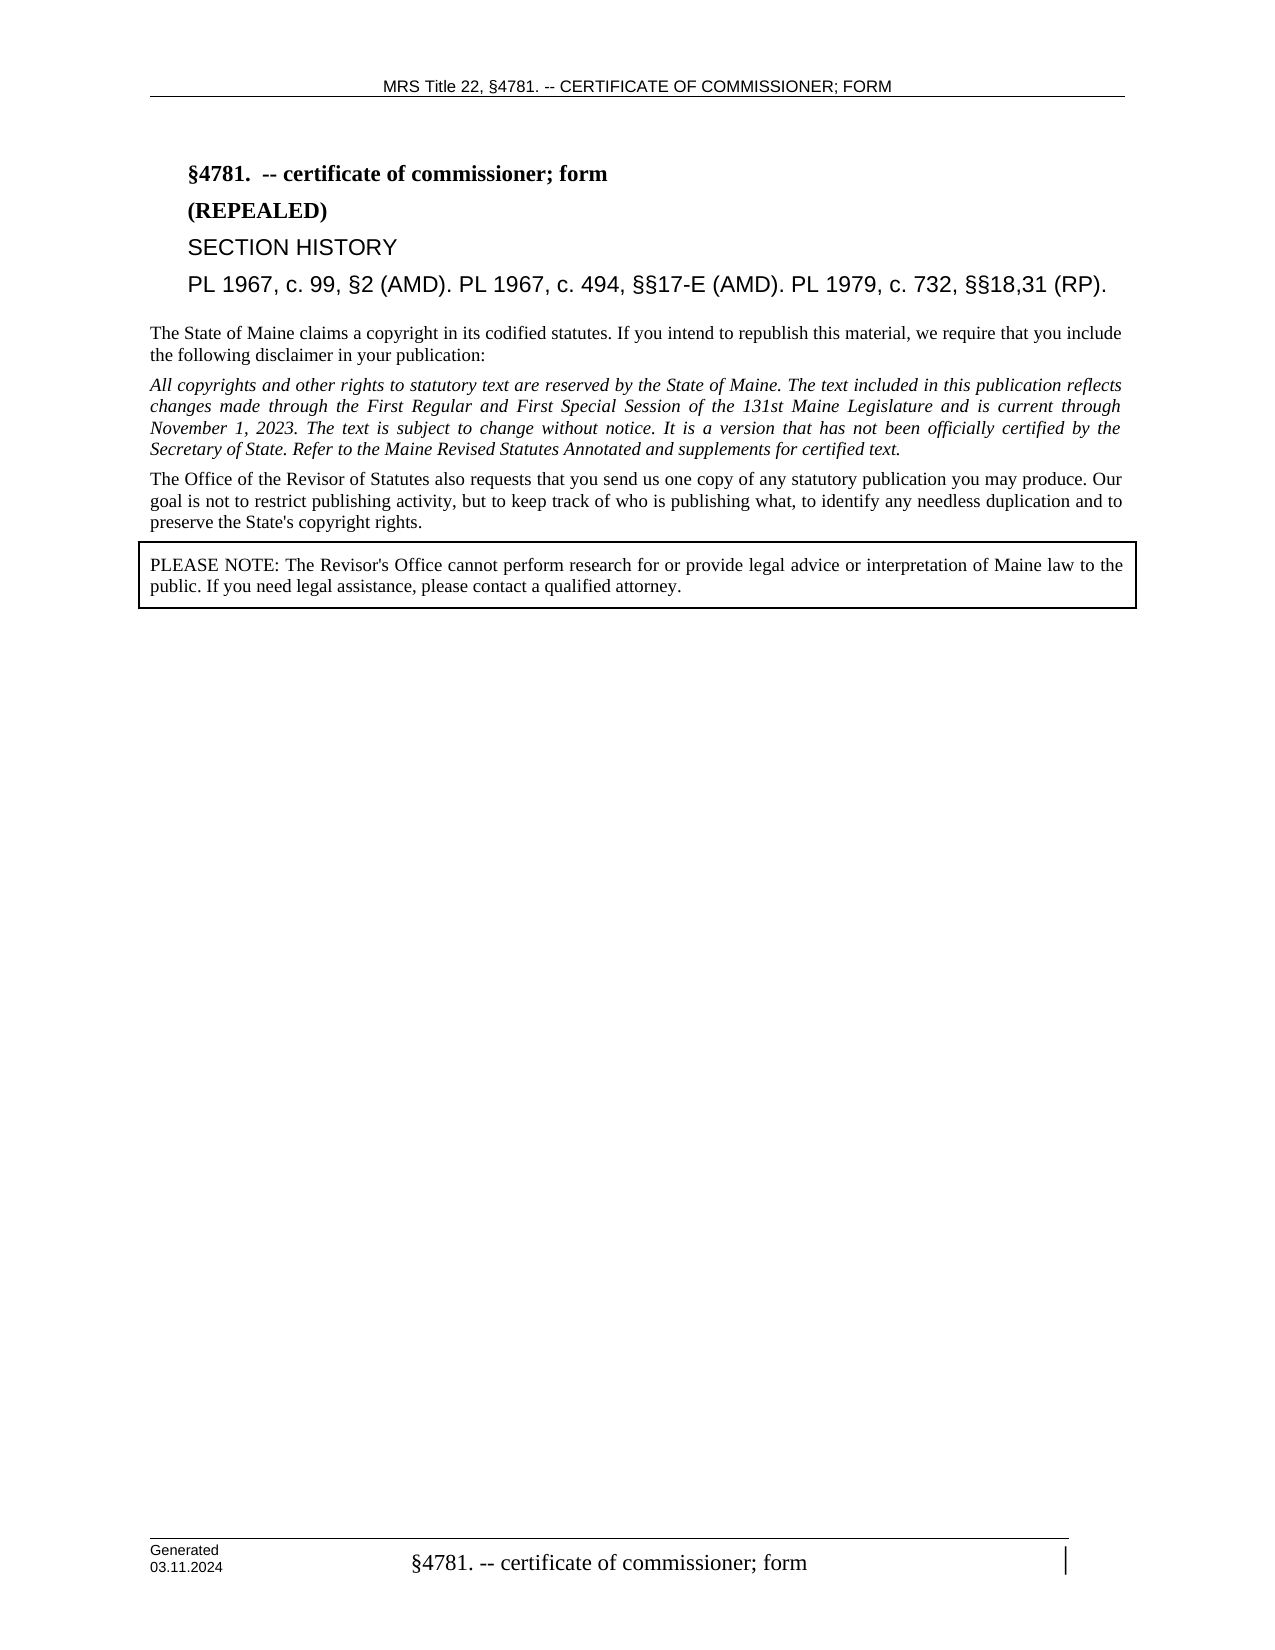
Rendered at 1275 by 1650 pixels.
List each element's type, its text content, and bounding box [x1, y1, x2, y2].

text (REPEALED) [187, 197, 1125, 223]
text PL 1967, c. 99, §2 (AMD). PL 1967, c. 494, §§17-E (AMD). PL 1979, c. 732, §§18,31 (RP). [187, 271, 1125, 297]
text The State of Maine claims a copyright in its codified statutes. If you intend to republish this material, we require that you include the following disclaimer in your publication: [150, 322, 1125, 365]
text SECTION HISTORY [187, 234, 1125, 260]
text All copyrights and other rights to statutory text are reserved by the State of Maine. The text included in this publication reflects changes made through the First Regular and First Special Session of the 131st Maine Legislature and is current through November 1, 2023 . The text is subject to change without notice. It is a version that has not been officially certified by the Secretary of State. Refer to the Maine Revised Statutes Annotated and supplements for certified text. [150, 373, 1125, 460]
text PLEASE NOTE: The Revisor's Office cannot perform research for or provide legal advice or interpretation of Maine law to the public. If you need legal assistance, please contact a qualified attorney. [140, 543, 1135, 607]
text The Office of the Revisor of Statutes also requests that you send us one copy of any statutory publication you may produce. Our goal is not to restrict publishing activity, but to keep track of who is publishing what, to identify any needless duplication and to preserve the State's copyright rights. [150, 468, 1125, 533]
text §4781. -- certificate of commissioner; form [187, 160, 1125, 187]
